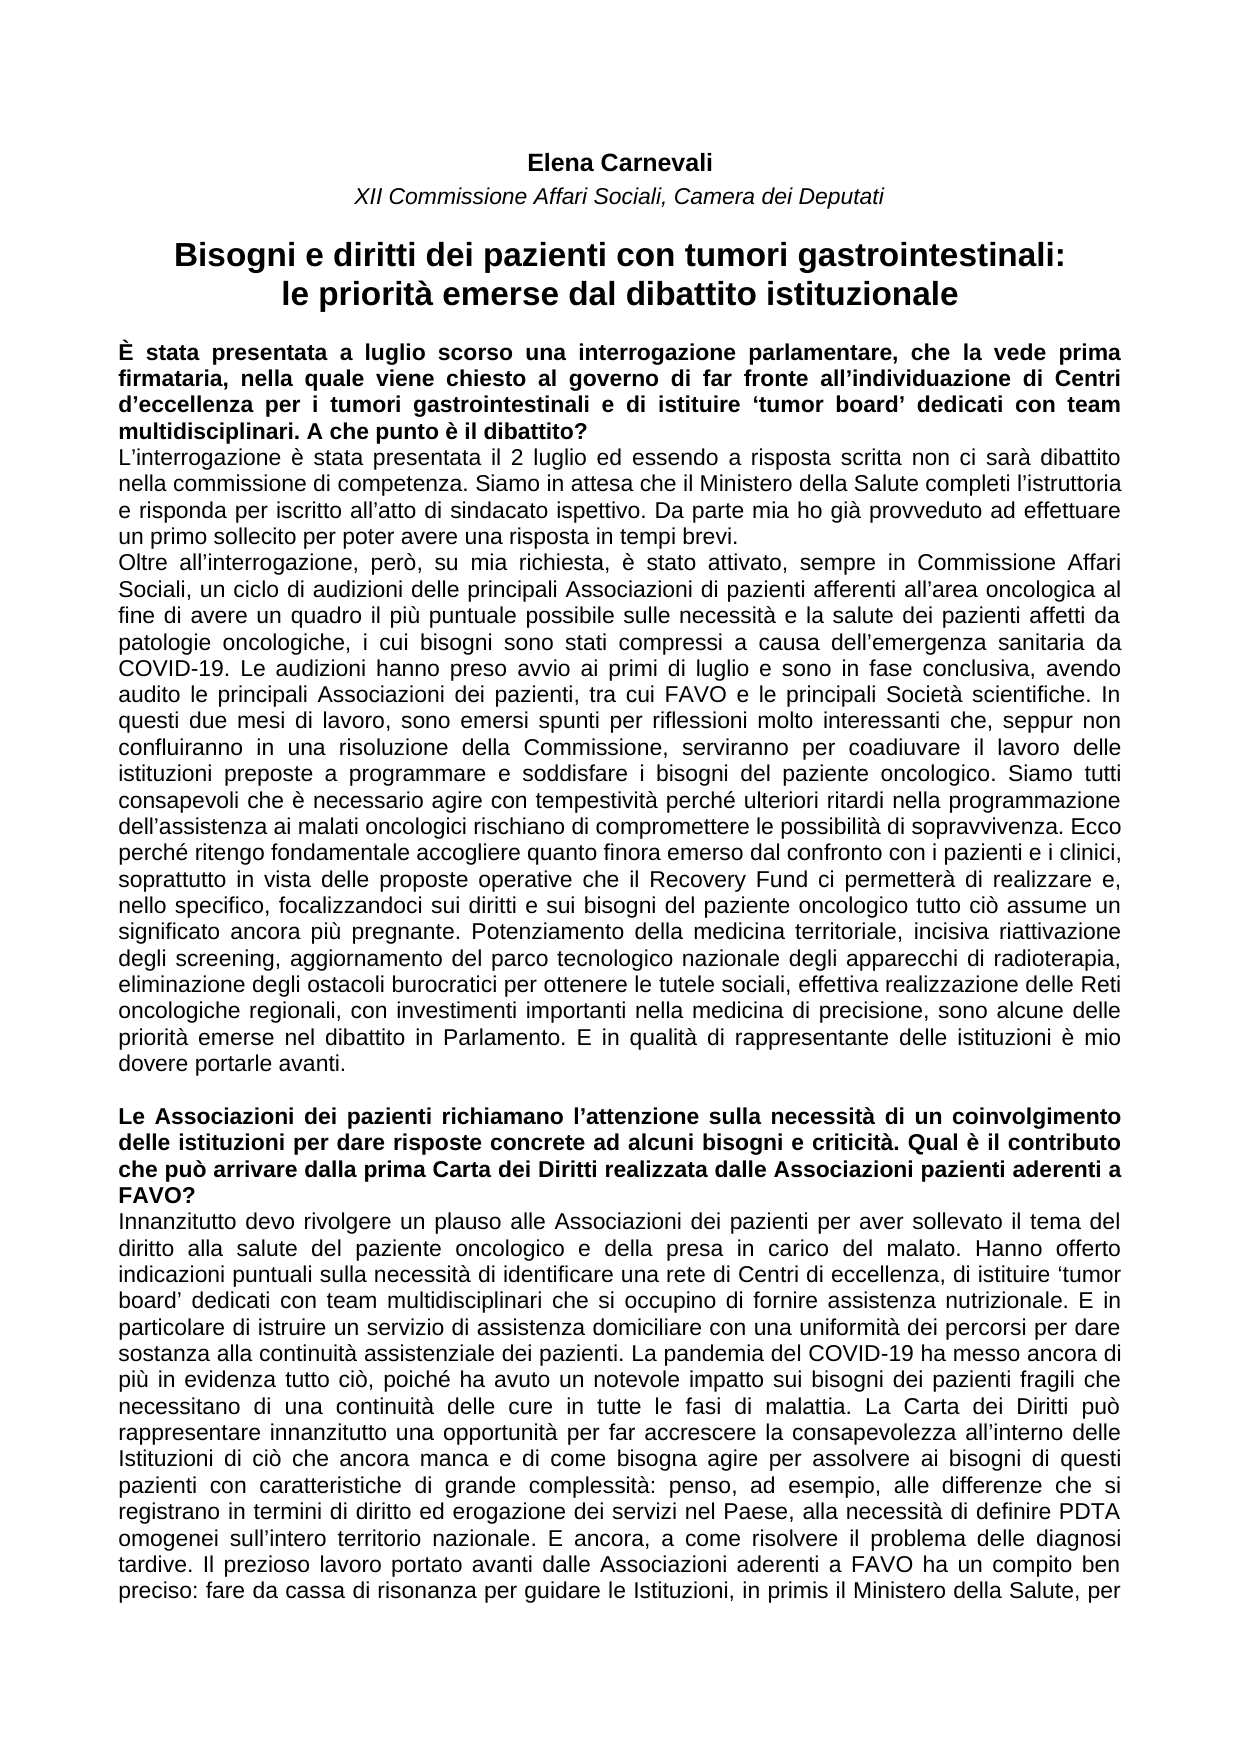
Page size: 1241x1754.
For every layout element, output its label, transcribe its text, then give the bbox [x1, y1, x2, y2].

text Elena Carnevali [118, 148, 1122, 176]
text le priorità emerse dal dibattito istituzionale [118, 274, 1122, 312]
text È stata presentata a luglio scorso una interrogazione parlamentare, che la vede prima firmataria, nella quale viene chiesto al governo di far fronte all’individuazione di Centri d’eccellenza per i tumori gastrointestinali e di istituire ‘tumor board’ dedicati con team multidisciplinari. A che punto è il dibattito? [118, 338, 1122, 444]
text XII Commissione Affari Sociali, Camera dei Deputati [118, 183, 1122, 209]
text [118, 1208, 1122, 1603]
text Bisogni e diritti dei pazienti con tumori gastrointestinali: [118, 235, 1122, 274]
text Le Associazioni dei pazienti richiamano l’attenzione sulla necessità di un coinvolgimento delle istituzioni per dare risposte concrete ad alcuni bisogni e criticità. Qual è il contributo che può arrivare dalla prima Carta dei Diritti realizzata dalle Associazioni pazienti aderenti a FAVO? [118, 1103, 1122, 1208]
text Oltre all’interrogazione, però, su mia richiesta, è stato attivato, sempre in Commissione Affari Sociali, un ciclo di audizioni delle principali Associazioni di pazienti afferenti all’area oncologica al fine di avere un quadro il più puntuale possibile sulle necessità e la salute dei pazienti affetti da patologie oncologiche, i cui bisogni sono stati compressi a causa dell’emergenza sanitaria da COVID-19. Le audizioni hanno preso avvio ai primi di luglio e sono in fase conclusiva, avendo audito le principali Associazioni dei pazienti, tra cui FAVO e le principali Società scientifiche. In questi due mesi di lavoro, sono emersi spunti per riflessioni molto interessanti che, seppur non confluiranno in una risoluzione della Commissione, serviranno per coadiuvare il lavoro delle istituzioni preposte a programmare e soddisfare i bisogni del paziente oncologico. Siamo tutti consapevoli che è necessario agire con tempestività perché ulteriori ritardi nella programmazione dell’assistenza ai malati oncologici rischiano di compromettere le possibilità di sopravvivenza. Ecco perché ritengo fondamentale accogliere quanto finora emerso dal confronto con i pazienti e i clinici, soprattutto in vista delle proposte operative che il Recovery Fund ci permetterà di realizzare e, nello specifico, focalizzandoci sui diritti e sui bisogni del paziente oncologico tutto ciò assume un significato ancora più pregnante. Potenziamento della medicina territoriale, incisiva riattivazione degli screening, aggiornamento del parco tecnologico nazionale degli apparecchi di radioterapia, eliminazione degli ostacoli burocratici per ottenere le tutele sociali, effettiva realizzazione delle Reti oncologiche regionali, con investimenti importanti nella medicina di precisione, sono alcune delle priorità emerse nel dibattito in Parlamento. E in qualità di rappresentante delle istituzioni è mio dovere portarle avanti. [118, 549, 1122, 1076]
text L’interrogazione è stata presentata il 2 luglio ed essendo a risposta scritta non ci sarà dibattito nella commissione di competenza. Siamo in attesa che il Ministero della Salute completi l’istruttoria e risponda per iscritto all’atto di sindacato ispettivo. Da parte mia ho già provveduto ad effettuare un primo sollecito per poter avere una risposta in tempi brevi. [118, 444, 1122, 549]
